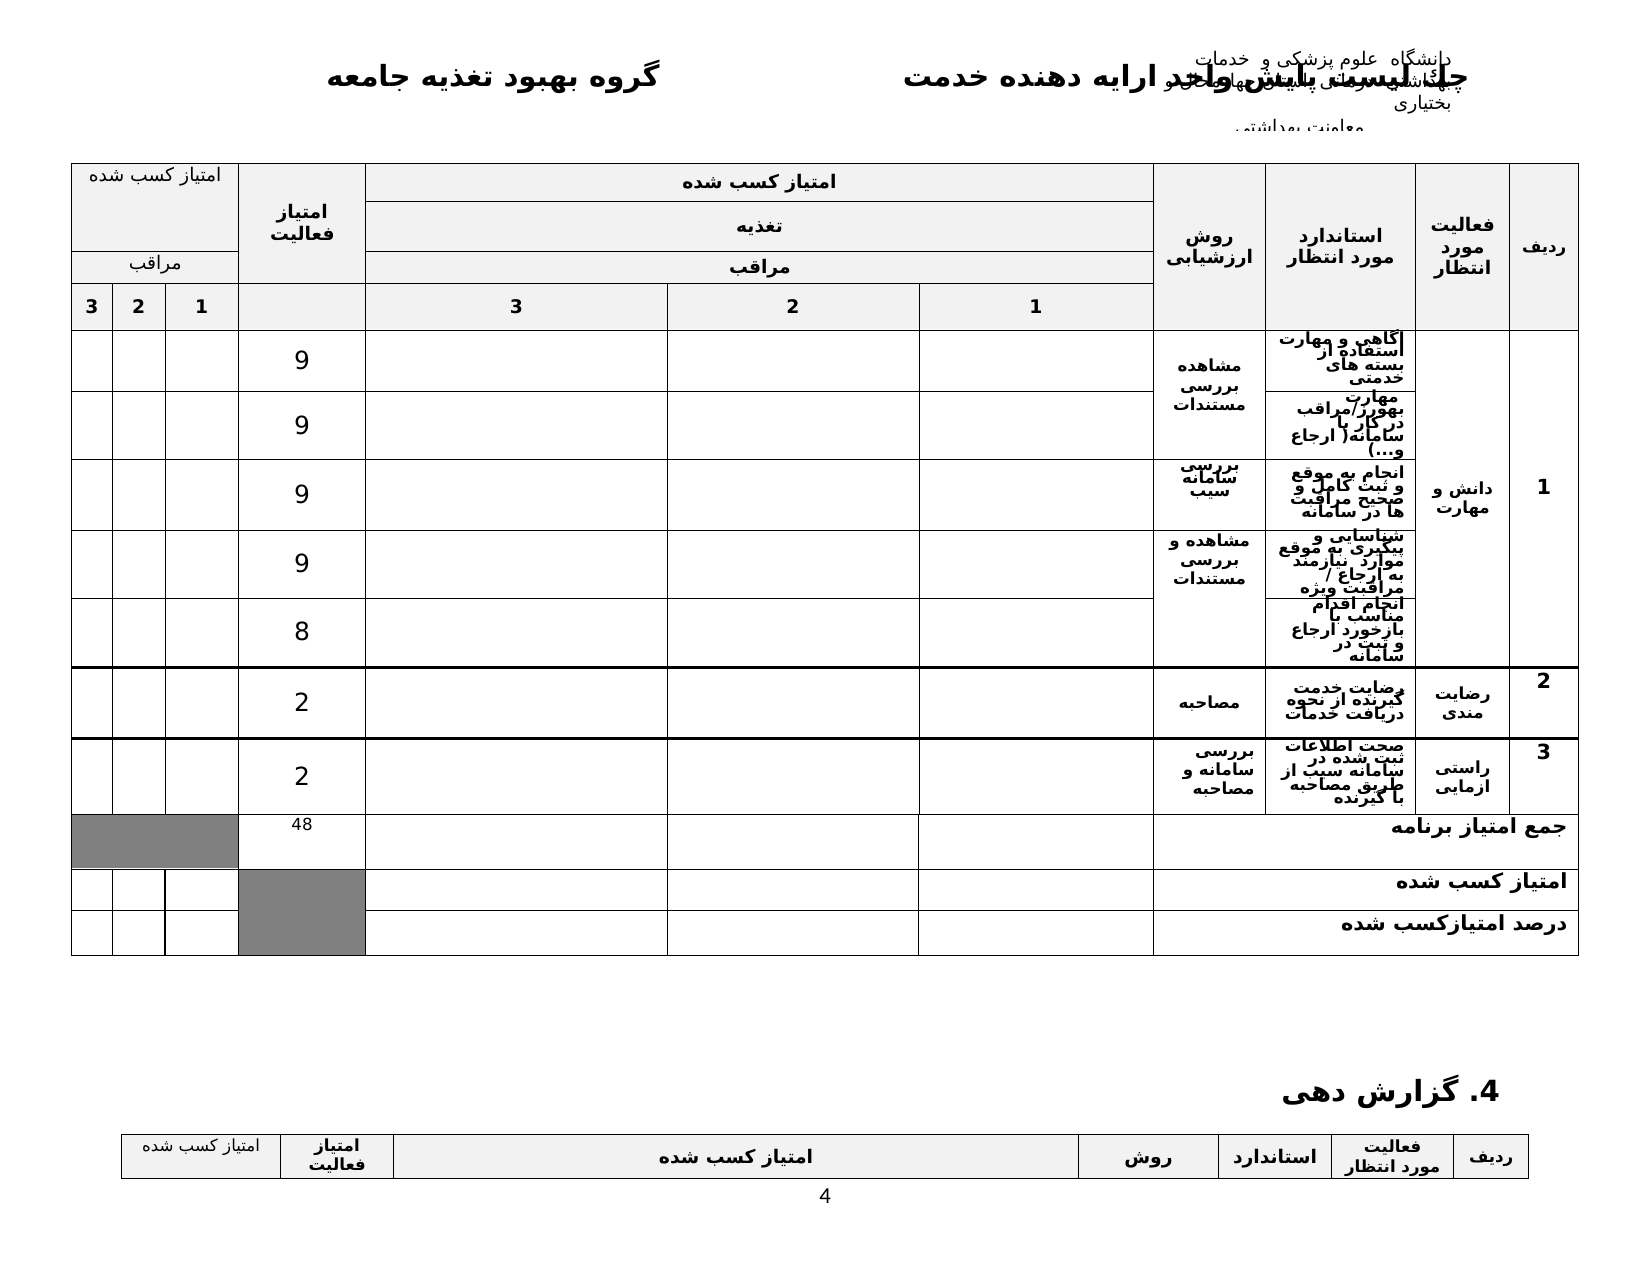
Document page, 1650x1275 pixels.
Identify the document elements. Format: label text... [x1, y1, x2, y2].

table_cell [668, 460, 919, 529]
table_cell [366, 669, 667, 737]
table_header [1219, 1135, 1331, 1178]
table_cell [366, 331, 667, 391]
table_cell [668, 815, 918, 868]
table_cell [366, 870, 667, 910]
table_cell 9 [239, 460, 365, 529]
table_header روش ارزشیابی [1079, 1135, 1218, 1178]
table_cell [113, 870, 164, 910]
table_cell رضایت مندی [1416, 669, 1509, 737]
table_cell [113, 331, 165, 391]
table_cell [668, 531, 919, 598]
table_cell [668, 331, 919, 391]
table_cell [113, 531, 165, 598]
table_cell [920, 460, 1153, 529]
table_cell [668, 392, 919, 459]
text 4. گزارش دهی [150, 1074, 1500, 1108]
table_cell 2 [239, 740, 365, 813]
table_cell مصاحبه [1154, 669, 1265, 737]
table_cell [72, 815, 238, 868]
table_cell [113, 460, 165, 529]
table_cell [920, 331, 1153, 391]
table_cell درصد امتیازکسب شده [1154, 911, 1578, 955]
table_cell [366, 815, 667, 868]
table_cell 9 [239, 531, 365, 598]
table_cell 2 [113, 284, 165, 329]
table_header استاندارد مورد انتظار [1266, 164, 1415, 329]
table_header امتیاز کسب شده [122, 1135, 280, 1178]
table_cell دانش و مهارت [1416, 331, 1509, 666]
table_cell [920, 740, 1153, 813]
table_cell تغذیه [366, 202, 1153, 251]
table_cell 2 [668, 284, 919, 329]
table_cell امتیاز کسب شده [1154, 870, 1578, 910]
table_cell [72, 740, 112, 813]
table_cell صحت اطلاعات ثبت شده در سامانه سیب از طریق مصاحبه با گیرنده [1266, 740, 1415, 813]
table_cell [366, 531, 667, 598]
table_cell 1 [1510, 331, 1578, 666]
table_cell شناسایی و پیگیری به موقع موارد نیازمند به ارجاع / مراقبت ویژه [1266, 531, 1415, 598]
table_cell 48 [239, 815, 365, 868]
table_cell [920, 392, 1153, 459]
table_cell [366, 911, 667, 955]
table_cell انجام اقدام مناسب با بازخورد ارجاع و ثبت در سامانه [1266, 599, 1415, 666]
table_cell [113, 669, 165, 737]
table_cell مشاهده بررسی مستندات [1154, 331, 1265, 459]
table_cell [920, 669, 1153, 737]
table_cell [113, 599, 165, 666]
table_cell بررسی سامانه و مصاحبه [1154, 740, 1265, 813]
table_cell [166, 669, 238, 737]
table_cell مشاهده و بررسی مستندات [1154, 531, 1265, 666]
table_cell [72, 331, 112, 391]
table_cell اگاهی و مهارت استفاده از بسته های خدمتی [1266, 331, 1415, 391]
table_cell [919, 815, 1153, 868]
table_cell رضایت خدمت گیرنده از نحوه دریافت خدمات [1266, 669, 1415, 737]
table_cell [72, 531, 112, 598]
table_cell [166, 740, 238, 813]
table_header امتیاز فعالیت [239, 164, 365, 283]
table_cell 9 [239, 392, 365, 459]
table_cell مراقب [366, 252, 1153, 283]
table_cell 8 [239, 599, 365, 666]
table_cell [668, 669, 919, 737]
table_cell [166, 531, 238, 598]
table_cell 3 [1510, 740, 1578, 813]
table_cell [72, 870, 112, 910]
table_cell [72, 460, 112, 529]
table_cell انجام به موقع و ثبت کامل و صحیح مراقبت ها در سامانه [1266, 460, 1415, 529]
table_header روش ارزشیابی [1154, 164, 1265, 329]
table_cell [919, 870, 1153, 910]
table_cell [166, 460, 238, 529]
table_cell 2 [1510, 669, 1578, 737]
table_cell 9 [239, 331, 365, 391]
table_cell 3 [366, 284, 667, 329]
table_header امتیاز کسب شده [394, 1135, 1078, 1178]
table_cell [166, 331, 238, 391]
table_cell [166, 911, 238, 955]
table_cell [668, 870, 918, 910]
table_cell بررسی سامانه سیب [1154, 460, 1265, 529]
table_cell مراقب [72, 252, 238, 283]
table_cell [366, 460, 667, 529]
table_cell 3 [72, 284, 112, 329]
table_cell [72, 599, 112, 666]
table_header ردیف [1454, 1135, 1528, 1178]
table_cell [668, 911, 918, 955]
table_cell [239, 870, 365, 955]
table_cell [366, 599, 667, 666]
table_cell 2 [239, 669, 365, 737]
table_cell راستی ازمایی [1416, 740, 1509, 813]
table_cell [920, 531, 1153, 598]
table_cell [113, 392, 165, 459]
table_cell [72, 392, 112, 459]
table_header امتیاز فعالیت [281, 1135, 393, 1178]
table_cell [668, 599, 919, 666]
table_cell [919, 911, 1153, 955]
table_header امتیاز کسب شده [72, 164, 238, 251]
table_cell 1 [166, 284, 238, 329]
table_cell [920, 599, 1153, 666]
table_cell 1 [920, 284, 1153, 329]
table_cell [72, 669, 112, 737]
table_cell [366, 392, 667, 459]
table_cell [668, 740, 919, 813]
table_header امتیاز کسب شده [366, 164, 1153, 201]
table_cell [113, 911, 164, 955]
table_cell [166, 870, 238, 910]
table_header فعالیت مورد انتظار [1416, 164, 1509, 329]
table_cell [166, 599, 238, 666]
table_cell جمع امتیاز برنامه [1154, 815, 1578, 868]
table_header ردیف [1510, 164, 1578, 329]
table_cell مهارت بهورز/مراقب در کار با سامانه( ارجاع و...) [1266, 392, 1415, 459]
table_cell [366, 740, 667, 813]
table_cell [72, 911, 112, 955]
table_cell [239, 284, 365, 329]
table_header فعالیت مورد انتظار [1332, 1135, 1453, 1178]
table_cell [166, 392, 238, 459]
table_cell [113, 740, 165, 813]
